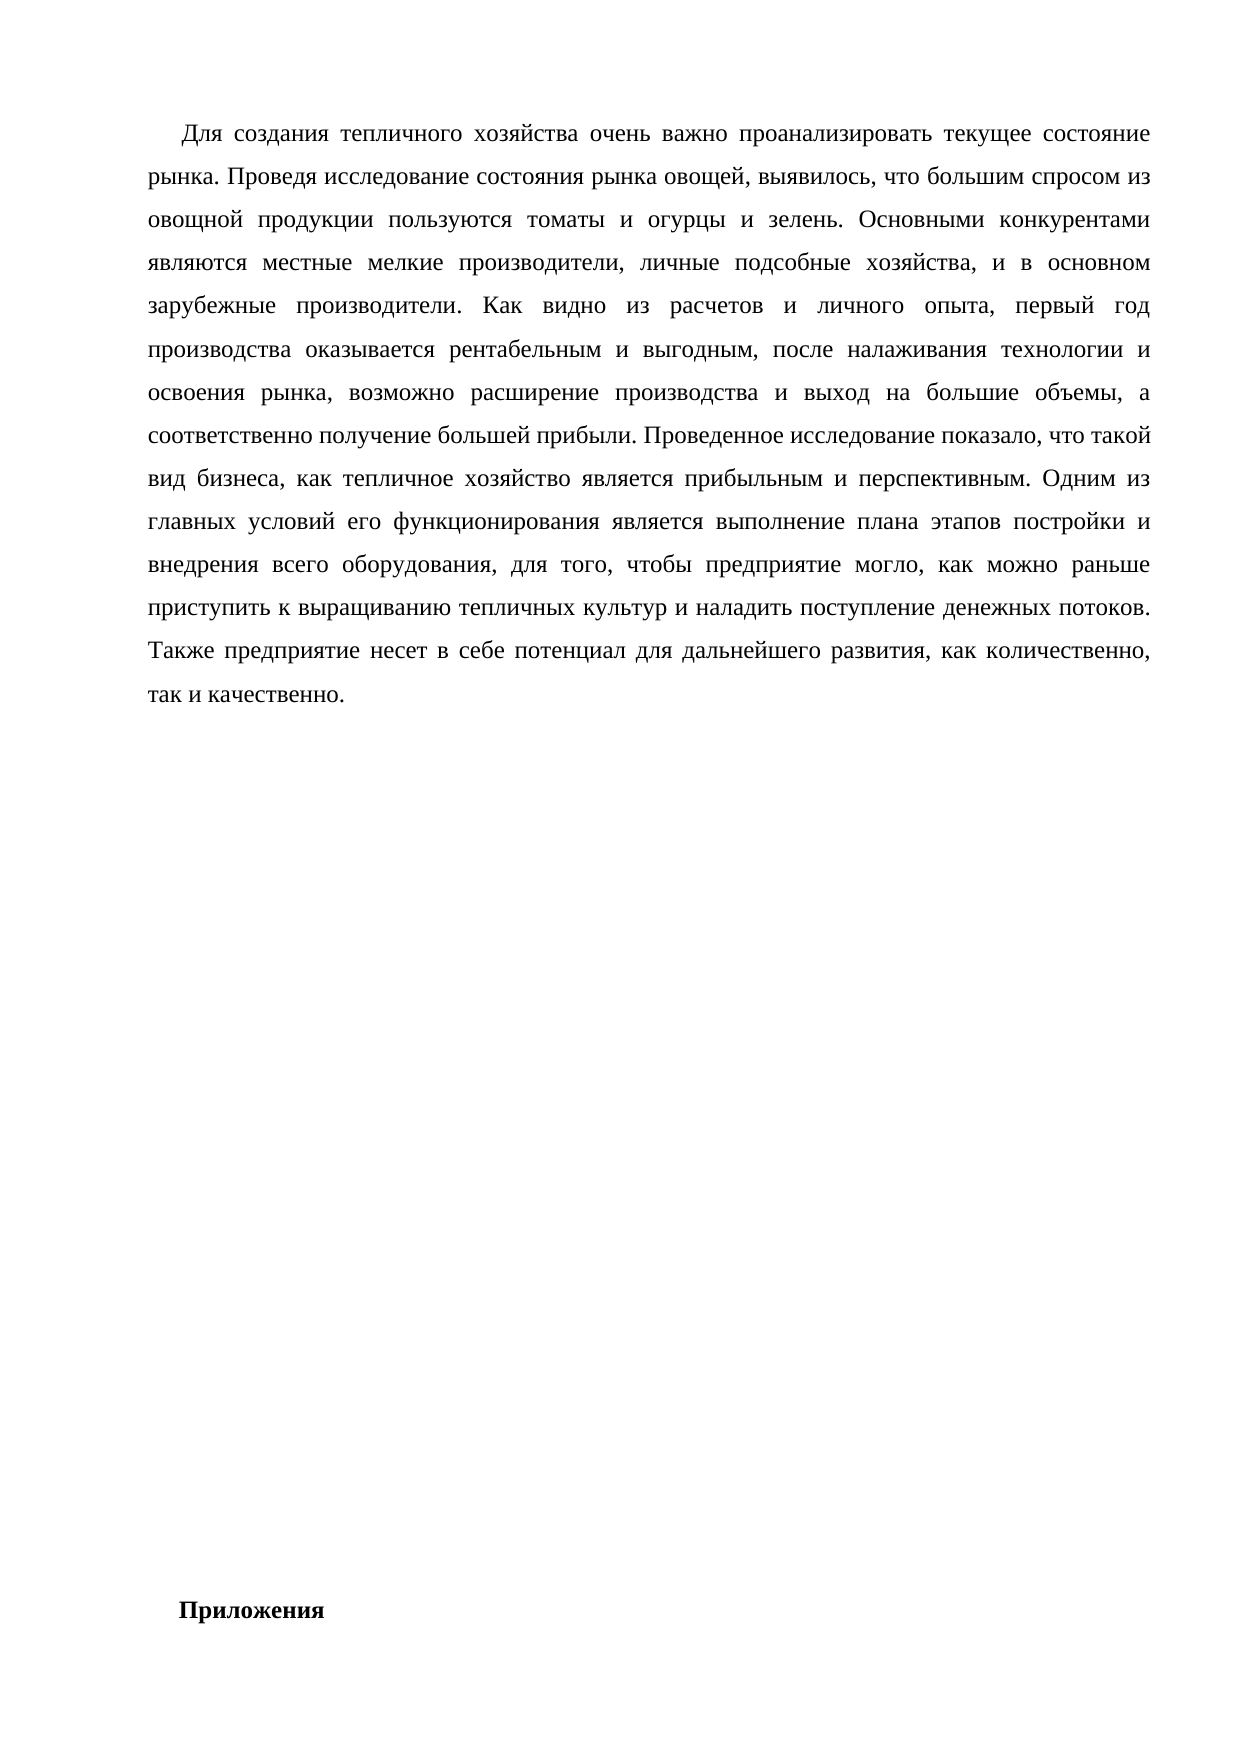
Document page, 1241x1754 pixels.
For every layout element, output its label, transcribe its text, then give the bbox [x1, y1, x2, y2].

text Для создания тепличного хозяйства очень важно проанализировать текущее состояние рынка. Проведя исследование состояния рынка овощей, выявилось, что большим спросом из овощной продукции пользуются томаты и огурцы и зелень. Основными конкурентами являются местные мелкие производители, личные подсобные хозяйства, и в основном зарубежные производители. Как видно из расчетов и личного опыта, первый год производства оказывается рентабельным и выгодным, после налаживания технологии и освоения рынка, возможно расширение производства и выход на большие объемы, а соответственно получение большей прибыли. Проведенное исследование показало, что такой вид бизнеса, как тепличное хозяйство является прибыльным и перспективным. Одним из главных условий его функционирования является выполнение плана этапов постройки и внедрения всего оборудования, для того, чтобы предприятие могло, как можно раньше приступить к выращиванию тепличных культур и наладить поступление денежных потоков. Также предприятие несет в себе потенциал для дальнейшего развития, как количественно, так и качественно. [148, 118, 1152, 707]
text Приложения [179, 1596, 1152, 1624]
